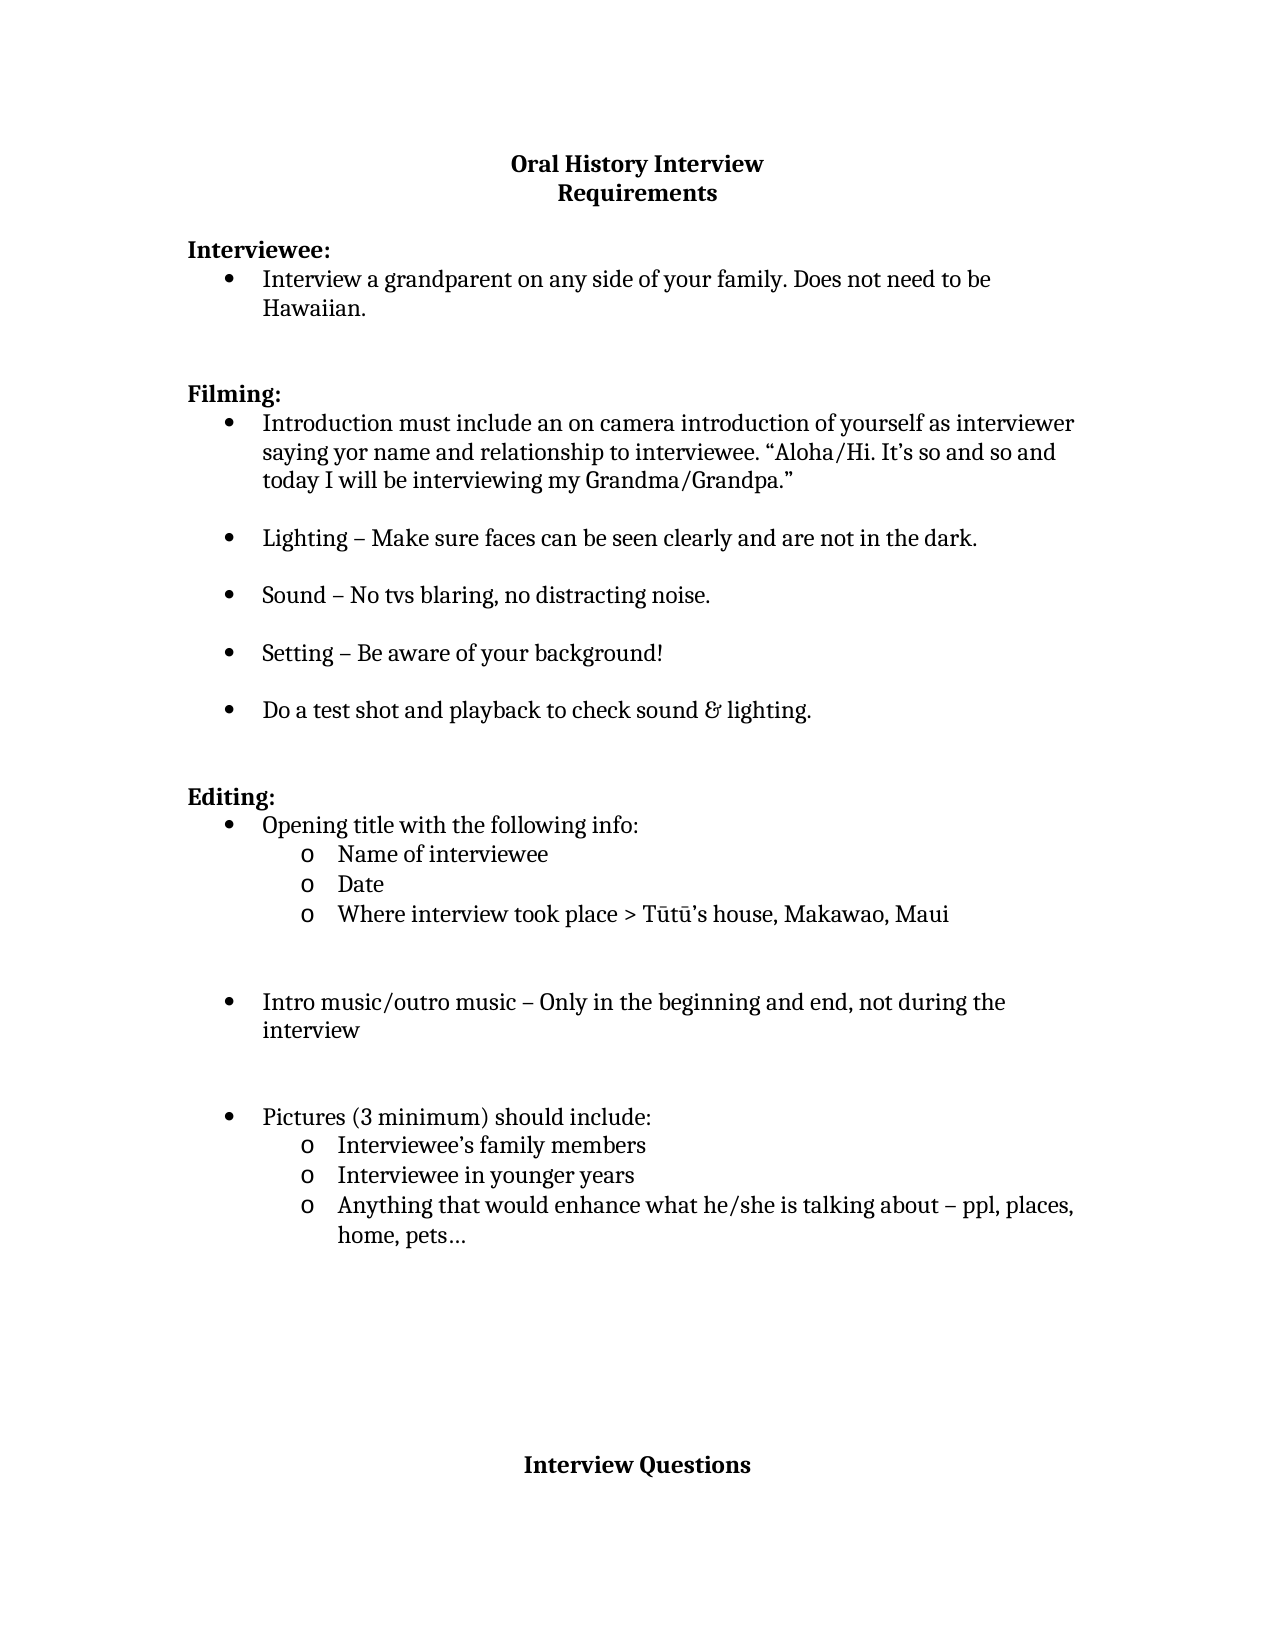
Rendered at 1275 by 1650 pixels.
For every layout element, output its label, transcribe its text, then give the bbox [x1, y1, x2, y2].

list Date [300, 870, 1087, 900]
list Sound – No tvs blaring, no distracting noise. [225, 581, 1087, 610]
text Interview Questions [187, 1451, 1087, 1480]
text Requirements [187, 179, 1087, 207]
list Anything that would enhance what he/she is talking about – ppl, places, home, pets… [300, 1191, 1087, 1250]
list Where interview took place > Tūtū’s house, Makawao, Maui [300, 900, 1087, 930]
text Oral History Interview [187, 150, 1087, 179]
list Name of interviewee [300, 840, 1087, 870]
text Editing: [187, 782, 1087, 811]
list Lighting – Make sure faces can be seen clearly and are not in the dark. [225, 524, 1087, 552]
list Opening title with the following info: [225, 811, 1087, 840]
list Interview a grandparent on any side of your family. Does not need to be Hawaiian. [225, 265, 1087, 322]
list Setting – Be aware of your background! [225, 639, 1087, 667]
list Intro music/outro music – Only in the beginning and end, not during the interview [225, 987, 1087, 1045]
list Interviewee in younger years [300, 1161, 1087, 1191]
text Interviewee: [187, 236, 1087, 265]
list Do a test shot and playback to check sound & lighting. [225, 696, 1087, 725]
list Pictures (3 minimum) should include: [225, 1102, 1087, 1131]
list Interviewee’s family members [300, 1131, 1087, 1161]
text Filming: [187, 380, 1087, 409]
list Introduction must include an on camera introduction of yourself as interviewer saying yor name and relationship to interviewee. “Aloha/Hi. It’s so and so and today I will be interviewing my Grandma/Grandpa.” [225, 409, 1087, 495]
